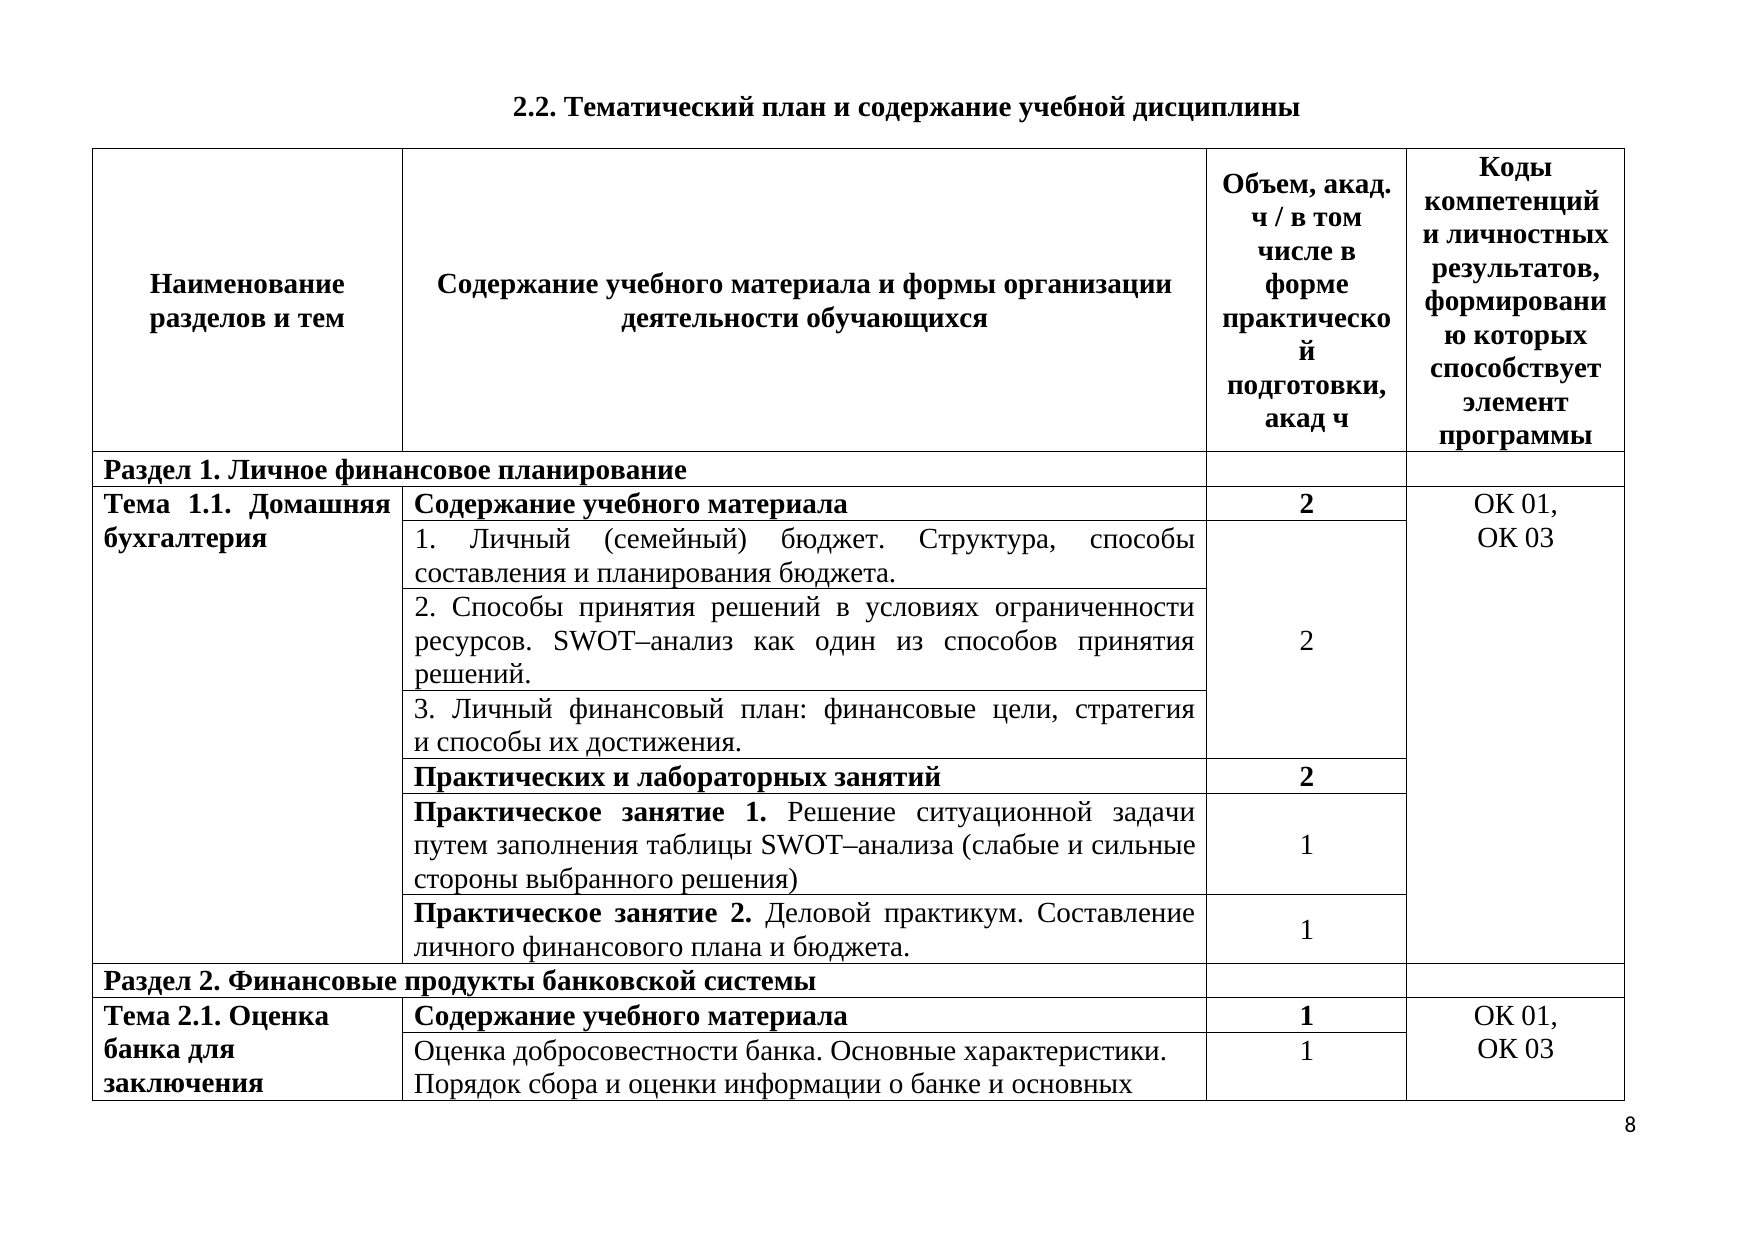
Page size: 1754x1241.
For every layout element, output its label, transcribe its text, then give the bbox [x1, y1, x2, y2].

table_header Содержание учебного материала и формы организации деятельности обучающихся [403, 149, 1206, 451]
table_cell Практических и лабораторных занятий [403, 759, 1206, 793]
table_cell [1407, 964, 1624, 997]
table_cell [1407, 452, 1624, 486]
table_cell 1 [1207, 794, 1406, 894]
table_cell Практическое занятие 2. Деловой практикум. Составление личного финансового плана и бюджета. [403, 895, 1206, 962]
table_cell [1207, 964, 1406, 997]
table_cell ОК 01, ОК 03 [1407, 998, 1624, 1100]
table_cell 1 [1207, 998, 1406, 1032]
table_cell 2. Способы принятия решений в условиях ограниченности ресурсов. SWOT–анализ как один из способов принятия решений. [403, 589, 1206, 690]
table_header Коды компетенций и личностных результатов, формированию которых способствует элемент программы [1407, 149, 1624, 451]
table_cell Раздел 2. Финансовые продукты банковской системы [93, 964, 1206, 997]
table_cell 1. Личный (семейный) бюджет. Структура, способы составления и планирования бюджета. [403, 521, 1206, 588]
table_cell ОК 01, ОК 03 [1407, 487, 1624, 962]
table_cell Раздел 1. Личное финансовое планирование [93, 452, 1206, 486]
table_cell 1 [1207, 1033, 1406, 1100]
table_cell Практическое занятие 1. Решение ситуационной задачи путем заполнения таблицы SWOT–анализа (слабые и сильные стороны выбранного решения) [403, 794, 1206, 894]
table_cell 2 [1207, 759, 1406, 793]
text 2.2. Тематический план и содержание учебной дисциплины [103, 89, 1636, 122]
table_cell 2 [1207, 521, 1406, 758]
table_cell Содержание учебного материала [403, 487, 1206, 520]
table_cell 3. Личный финансовый план: финансовые цели, стратегия и способы их достижения. [403, 691, 1206, 758]
table_cell Тема 1.1. Домашняя бухгалтерия [93, 487, 402, 962]
table_header Объем, акад. ч / в том числе в форме практической подготовки, акад ч [1207, 149, 1406, 451]
table_cell Содержание учебного материала [403, 998, 1206, 1032]
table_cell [403, 1033, 1206, 1100]
table_cell Тема 2.1. Оценка банка для заключения договорных отношений [93, 998, 402, 1100]
table_cell 1 [1207, 895, 1406, 962]
table_cell [1207, 452, 1406, 486]
table_header Наименование разделов и тем [93, 149, 402, 451]
table_cell 2 [1207, 487, 1406, 520]
